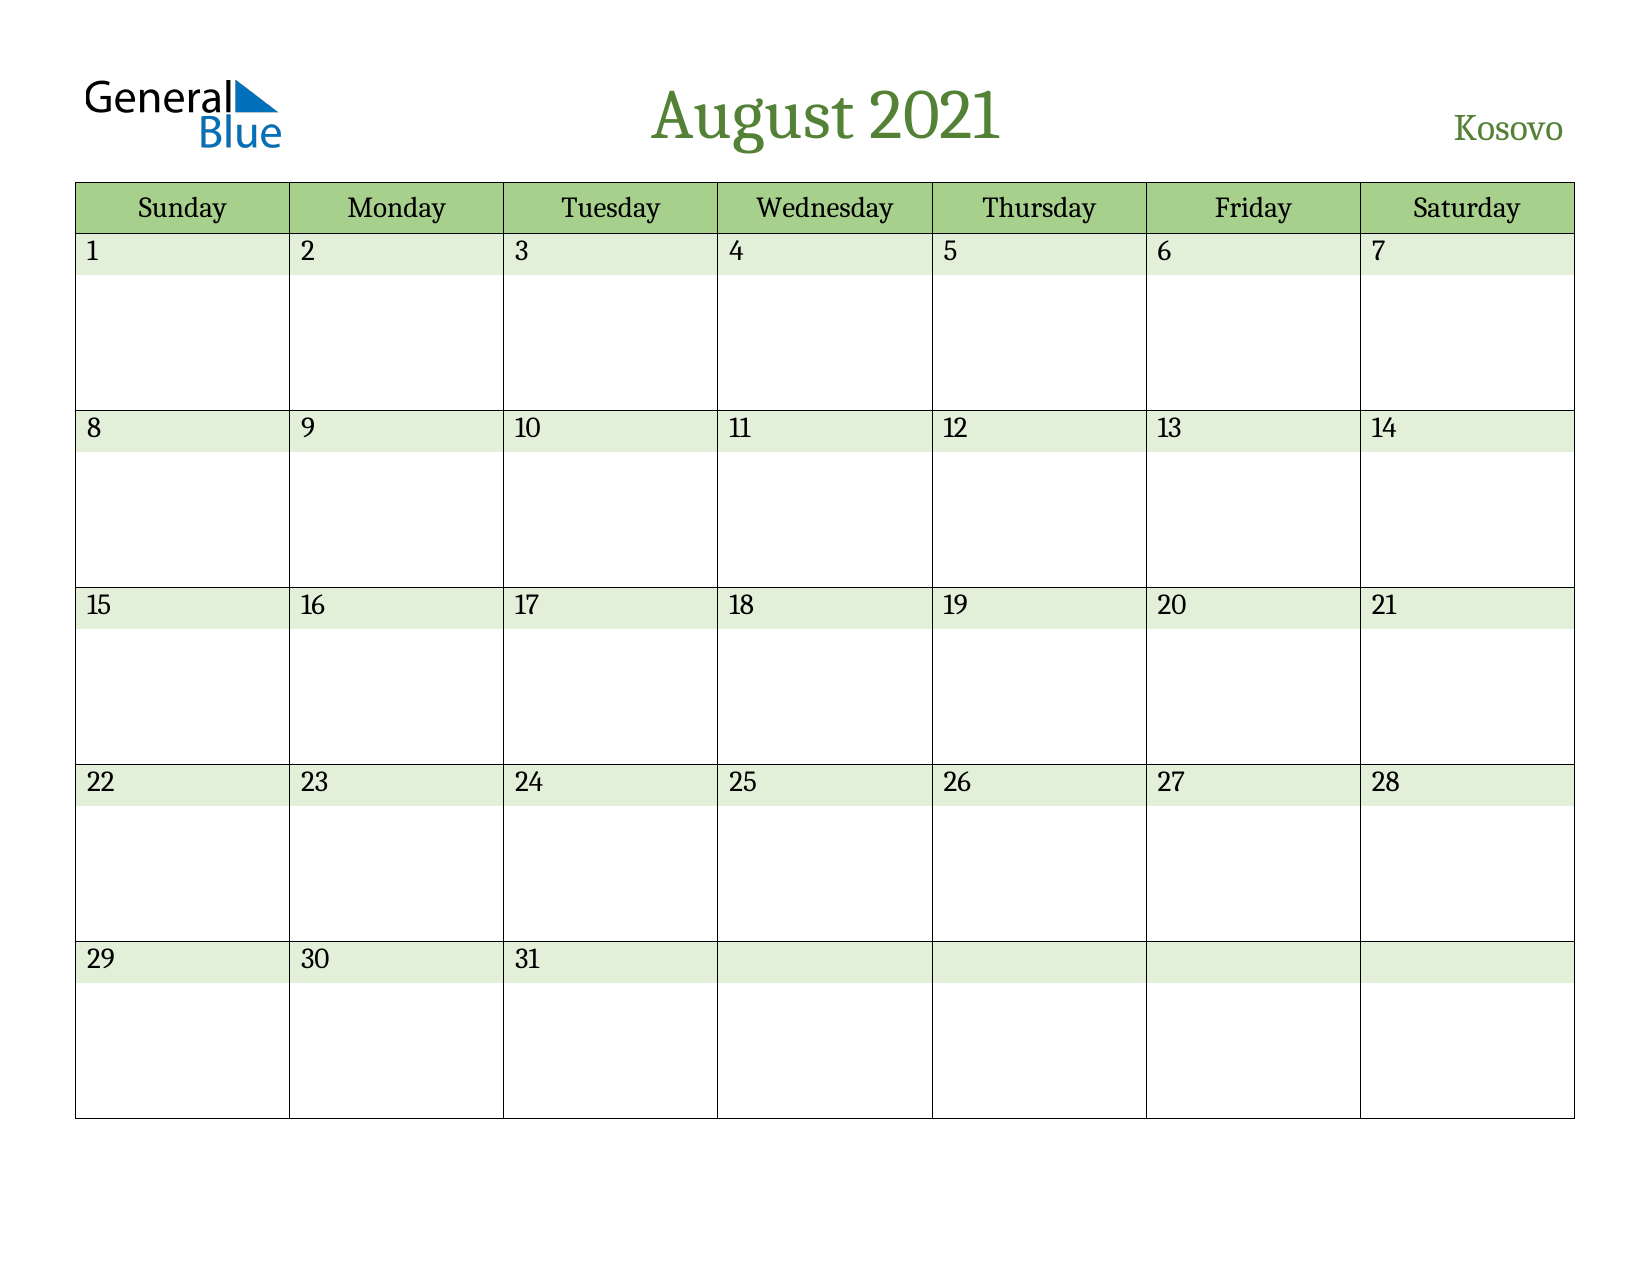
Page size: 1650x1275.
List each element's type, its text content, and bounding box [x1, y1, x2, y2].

table_cell [933, 983, 1146, 1118]
table_cell Sunday [76, 183, 289, 233]
table_cell Saturday [1361, 183, 1574, 233]
table_cell [76, 983, 289, 1118]
table_cell 1 [76, 234, 289, 275]
table_cell [718, 275, 932, 410]
table_cell 18 [718, 588, 932, 629]
table_cell [1361, 983, 1574, 1118]
table_cell [76, 275, 289, 410]
table_cell [504, 983, 717, 1118]
table_cell 7 [1361, 234, 1574, 275]
table_cell Monday [290, 183, 503, 233]
table_cell [1147, 942, 1360, 983]
table_cell 30 [290, 942, 503, 983]
table_cell [1361, 629, 1574, 764]
table_cell 14 [1361, 411, 1574, 452]
table_cell [290, 983, 503, 1118]
table_cell [1147, 983, 1360, 1118]
table_cell [76, 629, 289, 764]
table_cell 12 [933, 411, 1146, 452]
table_cell 3 [504, 234, 717, 275]
table_cell [1147, 806, 1360, 941]
table_cell [933, 452, 1146, 587]
table_cell [504, 629, 717, 764]
table_cell 25 [718, 765, 932, 806]
table_cell 10 [504, 411, 717, 452]
table_cell 22 [76, 765, 289, 806]
table_cell [290, 275, 503, 410]
table_cell [290, 806, 503, 941]
table_cell [1147, 275, 1360, 410]
table_cell Tuesday [504, 183, 717, 233]
table_cell [718, 629, 932, 764]
table_cell [1147, 629, 1360, 764]
table_cell 5 [933, 234, 1146, 275]
picture [86, 80, 281, 148]
table_cell 8 [76, 411, 289, 452]
table_cell [933, 629, 1146, 764]
table_cell 28 [1361, 765, 1574, 806]
table_cell [1361, 942, 1574, 983]
table_cell [718, 983, 932, 1118]
table_cell 11 [718, 411, 932, 452]
table_cell 31 [504, 942, 717, 983]
table_cell [718, 452, 932, 587]
table_cell [76, 806, 289, 941]
table_cell 6 [1147, 234, 1360, 275]
table_cell [1361, 806, 1574, 941]
table_cell 15 [76, 588, 289, 629]
table_cell 20 [1147, 588, 1360, 629]
table_cell Friday [1147, 183, 1360, 233]
table_cell 29 [76, 942, 289, 983]
table_cell [933, 942, 1146, 983]
table_cell 2 [290, 234, 503, 275]
table_cell [504, 275, 717, 410]
table_cell [1361, 275, 1574, 410]
table_cell [76, 452, 289, 587]
table_cell 4 [718, 234, 932, 275]
table_cell [1147, 452, 1360, 587]
table_header [76, 75, 503, 182]
table_cell Wednesday [718, 183, 932, 233]
table_header Kosovo [1146, 75, 1574, 182]
table_cell [718, 942, 932, 983]
table_cell [290, 629, 503, 764]
table_cell [504, 452, 717, 587]
table_header August 2021 [504, 75, 1146, 182]
table_cell Thursday [933, 183, 1146, 233]
table_cell 17 [504, 588, 717, 629]
table_cell [933, 275, 1146, 410]
table_cell 21 [1361, 588, 1574, 629]
table_cell 24 [504, 765, 717, 806]
table_cell [718, 806, 932, 941]
table_cell [504, 806, 717, 941]
table_cell 16 [290, 588, 503, 629]
table_cell 13 [1147, 411, 1360, 452]
table_cell 19 [933, 588, 1146, 629]
table_cell [1361, 452, 1574, 587]
table_cell [290, 452, 503, 587]
table_cell 23 [290, 765, 503, 806]
table_cell 27 [1147, 765, 1360, 806]
table_cell 9 [290, 411, 503, 452]
table_cell [933, 806, 1146, 941]
table_cell 26 [933, 765, 1146, 806]
